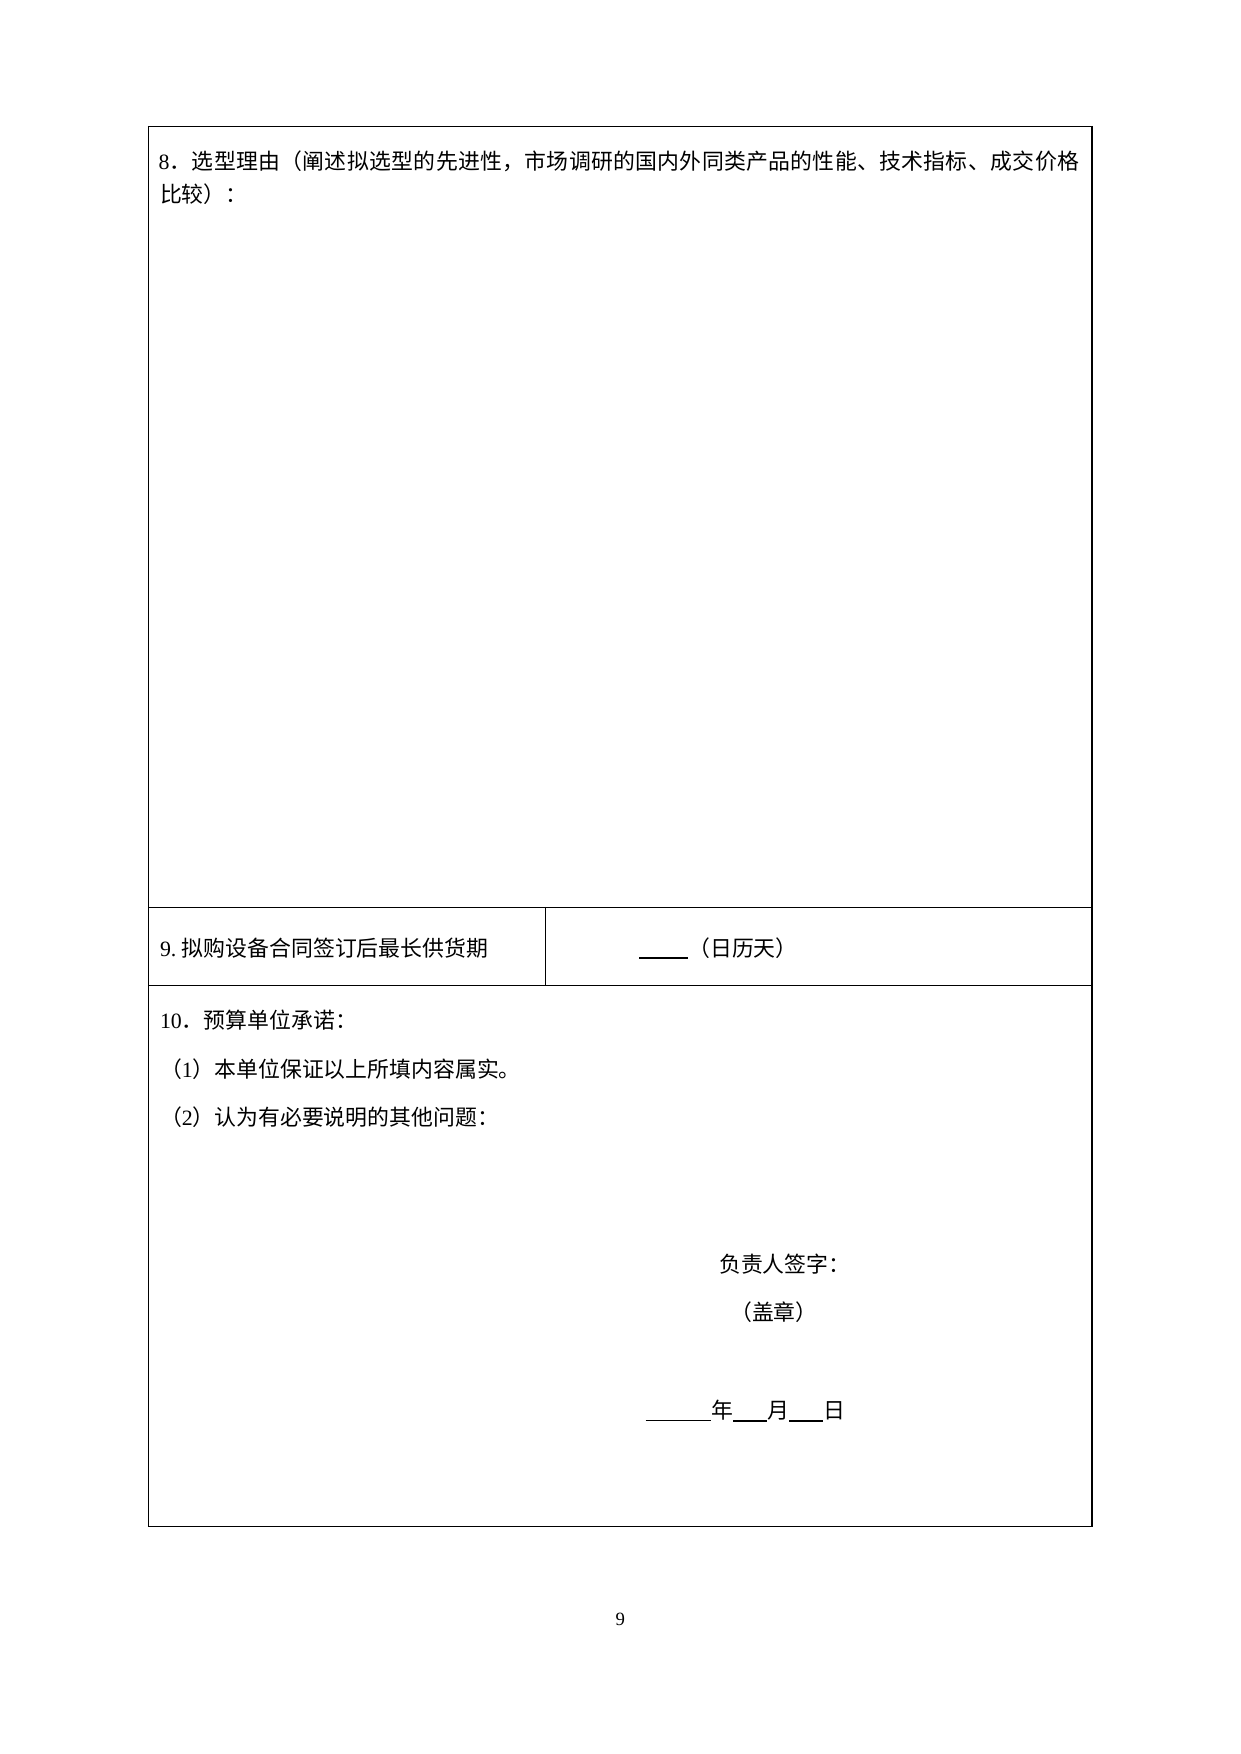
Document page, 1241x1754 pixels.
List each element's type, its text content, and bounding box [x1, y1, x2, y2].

table_cell 10．预算单位承诺： （1）本单位保证以上所填内容属实。 （2）认为有必要说明的其他问题： 负责人签字： （盖章） 年 月 日 [149, 986, 1091, 1526]
table_cell （日历天） [546, 908, 1091, 985]
table_cell 9. 拟购设备合同签订后最长供货期 [149, 908, 545, 985]
table_cell 8．选型理由（阐述拟选型的先进性，市场调研的国内外同类产品的性能、技术指标、成交价格比较）： [149, 127, 1091, 907]
